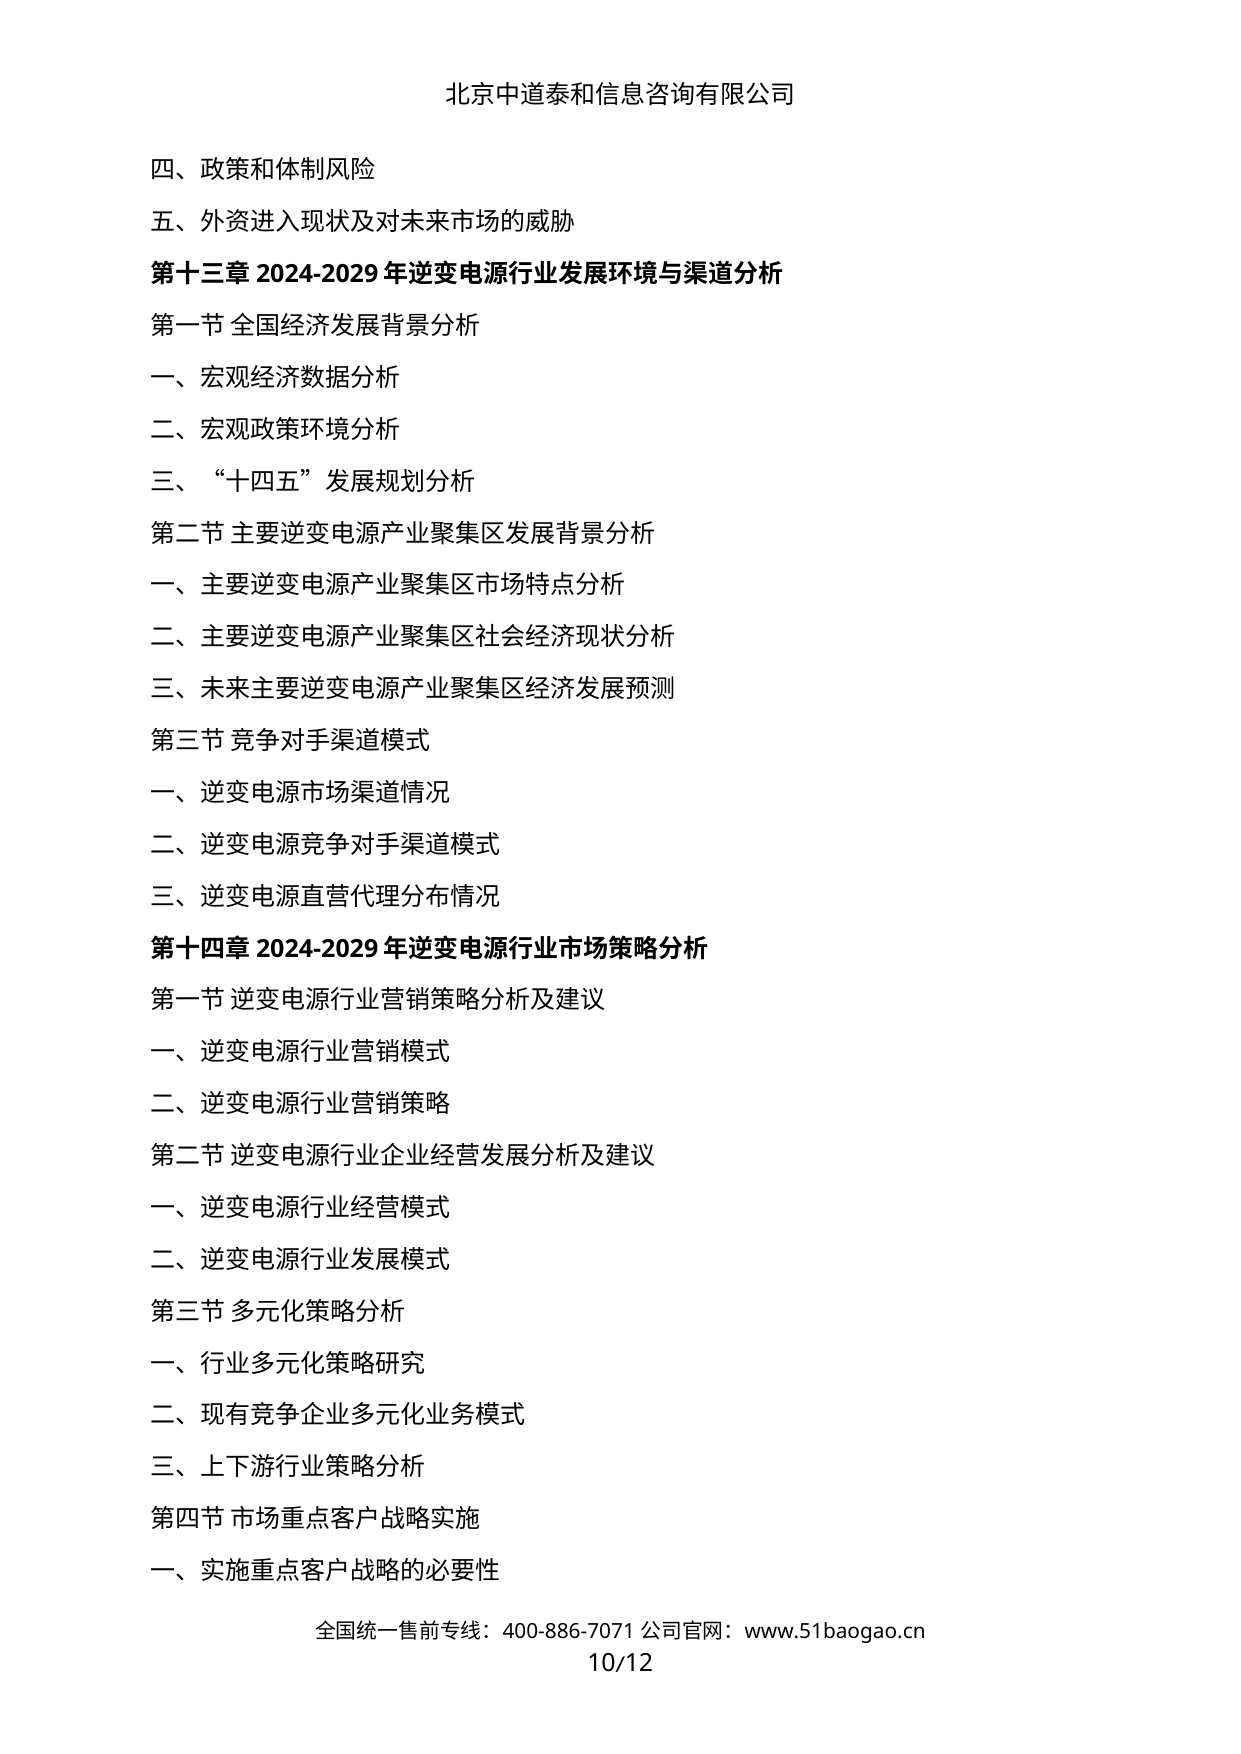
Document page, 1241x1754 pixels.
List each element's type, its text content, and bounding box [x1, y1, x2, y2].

text 一、宏观经济数据分析 [150, 357, 1090, 394]
text 二、逆变电源竞争对手渠道模式 [150, 824, 1090, 861]
text 一、逆变电源市场渠道情况 [150, 772, 1090, 809]
text 三、逆变电源直营代理分布情况 [150, 876, 1090, 912]
text 第一节 逆变电源行业营销策略分析及建议 [150, 980, 1090, 1016]
text 第三节 竞争对手渠道模式 [150, 721, 1090, 757]
text 第二节 主要逆变电源产业聚集区发展背景分析 [150, 513, 1090, 549]
text 二、主要逆变电源产业聚集区社会经济现状分析 [150, 617, 1090, 653]
text 一、逆变电源行业经营模式 [150, 1187, 1090, 1224]
text 第四节 市场重点客户战略实施 [150, 1499, 1090, 1535]
text 第十四章 2024-2029年逆变电源行业市场策略分析 [150, 928, 1090, 964]
text 一、实施重点客户战略的必要性 [150, 1551, 1090, 1587]
text 三、未来主要逆变电源产业聚集区经济发展预测 [150, 669, 1090, 705]
text 第一节 全国经济发展背景分析 [150, 306, 1090, 342]
text 第三节 多元化策略分析 [150, 1291, 1090, 1327]
text 一、主要逆变电源产业聚集区市场特点分析 [150, 565, 1090, 601]
text 四、政策和体制风险 [150, 150, 1090, 186]
text 一、逆变电源行业营销模式 [150, 1032, 1090, 1068]
text 二、现有竞争企业多元化业务模式 [150, 1395, 1090, 1431]
text 二、宏观政策环境分析 [150, 409, 1090, 446]
text 三、“十四五”发展规划分析 [150, 461, 1090, 497]
text 二、逆变电源行业营销策略 [150, 1084, 1090, 1120]
text 第二节 逆变电源行业企业经营发展分析及建议 [150, 1136, 1090, 1172]
text 第十三章 2024-2029年逆变电源行业发展环境与渠道分析 [150, 254, 1090, 290]
text 二、逆变电源行业发展模式 [150, 1239, 1090, 1276]
text 三、上下游行业策略分析 [150, 1447, 1090, 1483]
text 五、外资进入现状及对未来市场的威胁 [150, 202, 1090, 238]
text 一、行业多元化策略研究 [150, 1343, 1090, 1379]
